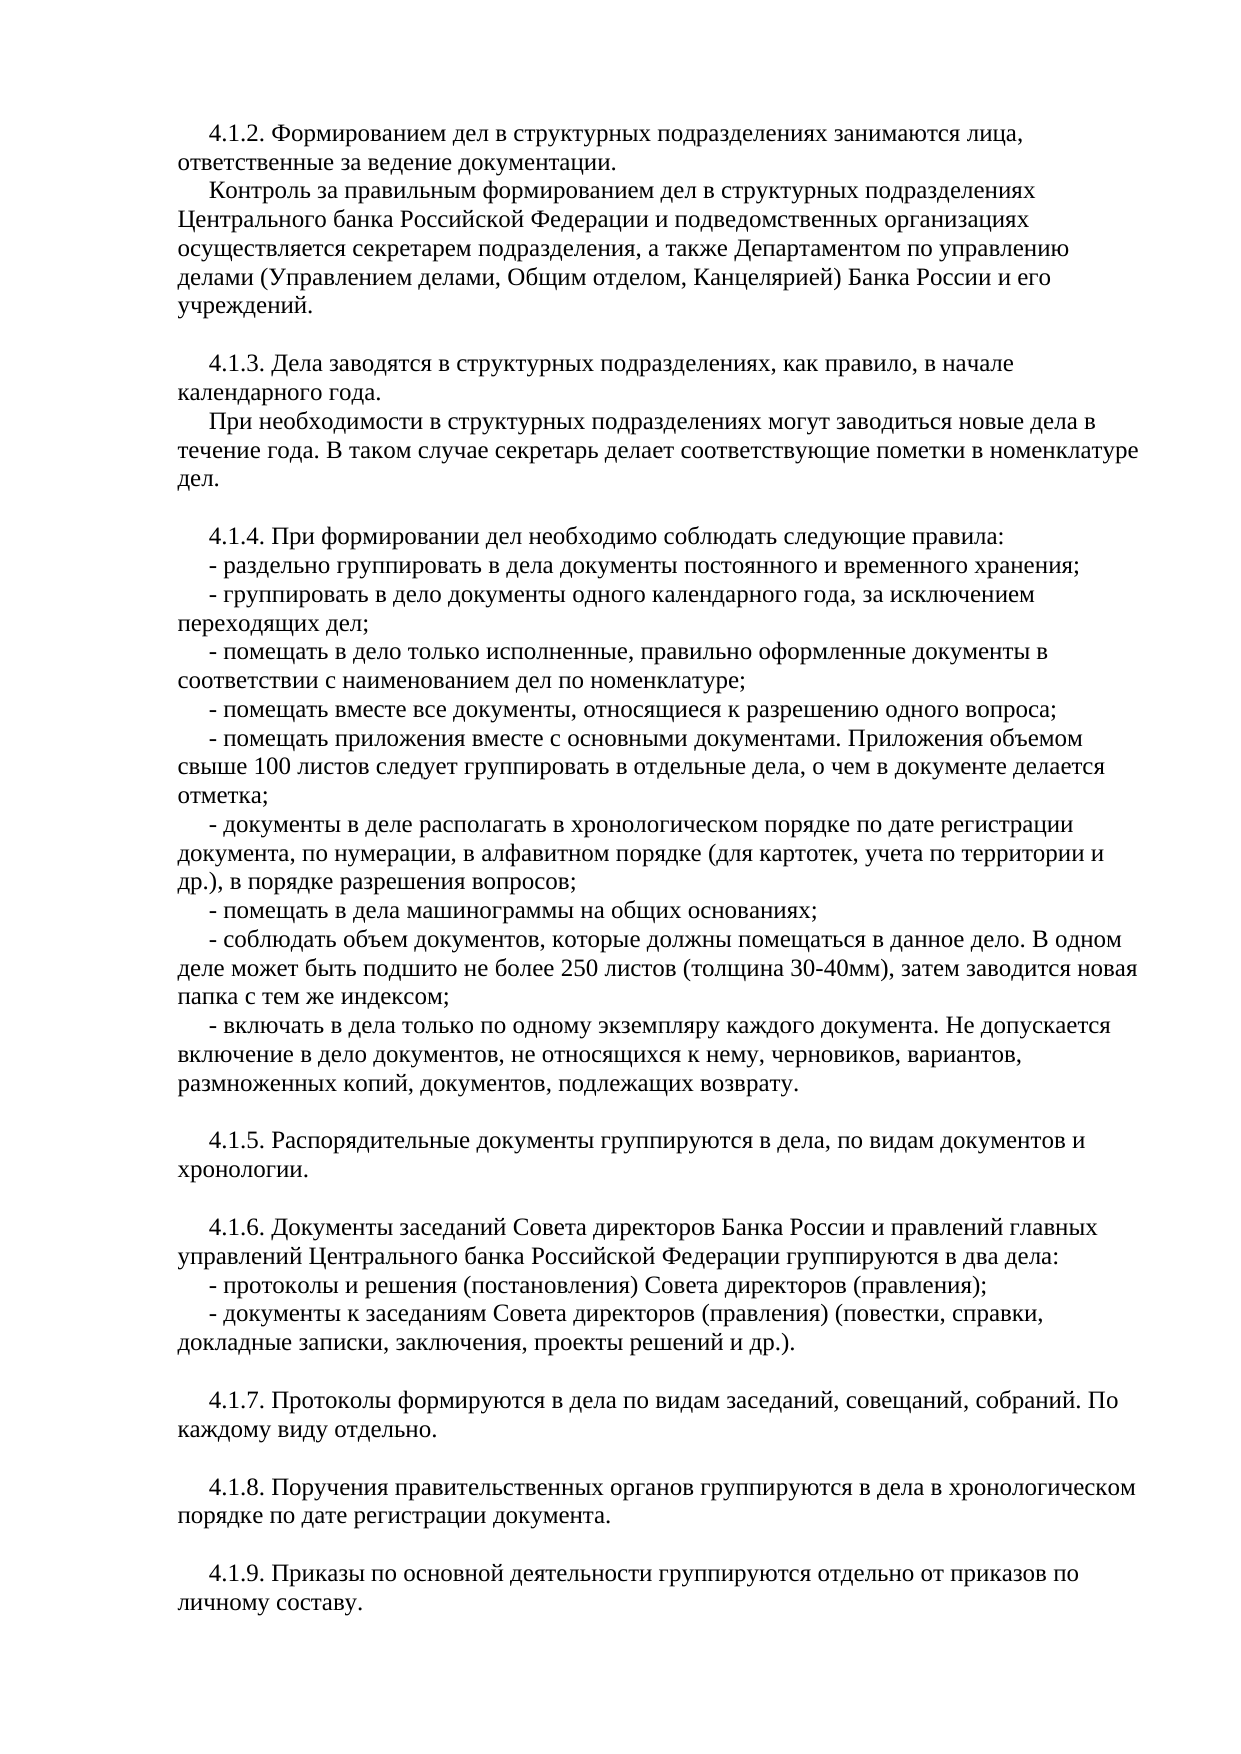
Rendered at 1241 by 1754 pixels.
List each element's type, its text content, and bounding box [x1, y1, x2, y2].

text 4.1.5. Распорядительные документы группируются в дела, по видам документов и хронологии. [177, 1126, 1152, 1183]
text 4.1.2. Формированием дел в структурных подразделениях занимаются лица, ответственные за ведение документации. Контроль за правильным формированием дел в структурных подразделениях Центрального банка Российской Федерации и подведомственных организациях осуществляется секретарем подразделения, а также Департаментом по управлению делами (Управлением делами, Общим отделом, Канцелярией) Банка России и его учреждений. [177, 118, 1152, 319]
text 4.1.8. Поручения правительственных органов группируются в дела в хронологическом порядке по дате регистрации документа. [177, 1472, 1152, 1529]
text 4.1.4. При формировании дел необходимо соблюдать следующие правила: - раздельно группировать в дела документы постоянного и временного хранения; - группировать в дело документы одного календарного года, за исключением переходящих дел; - помещать в дело только исполненные, правильно оформленные документы в соответствии с наименованием дел по номенклатуре; - помещать вместе все документы, относящиеся к разрешению одного вопроса; - помещать приложения вместе с основными документами. Приложения объемом свыше 100 листов следует группировать в отдельные дела, о чем в документе делается отметка; - документы в деле располагать в хронологическом порядке по дате регистрации документа, по нумерации, в алфавитном порядке (для картотек, учета по территории и др.), в порядке разрешения вопросов; - помещать в дела машинограммы на общих основаниях; - соблюдать объем документов, которые должны помещаться в данное дело. В одном деле может быть подшито не более 250 листов (толщина 30-40мм), затем заводится новая папка с тем же индексом; - включать в дела только по одному экземпляру каждого документа. Не допускается включение в дело документов, не относящихся к нему, черновиков, вариантов, размноженных копий, документов, подлежащих возврату. [177, 521, 1152, 1096]
text 4.1.6. Документы заседаний Совета директоров Банка России и правлений главных управлений Центрального банка Российской Федерации группируются в два дела: - протоколы и решения (постановления) Совета директоров (правления); - документы к заседаниям Совета директоров (правления) (повестки, справки, докладные записки, заключения, проекты решений и др.). [177, 1212, 1152, 1356]
text 4.1.9. Приказы по основной деятельности группируются отдельно от приказов по личному составу. [177, 1558, 1152, 1616]
text 4.1.3. Дела заводятся в структурных подразделениях, как правило, в начале календарного года. При необходимости в структурных подразделениях могут заводиться новые дела в течение года. В таком случае секретарь делает соответствующие пометки в номенклатуре дел. [177, 348, 1152, 492]
text 4.1.7. Протоколы формируются в дела по видам заседаний, совещаний, собраний. По каждому виду отдельно. [177, 1385, 1152, 1443]
